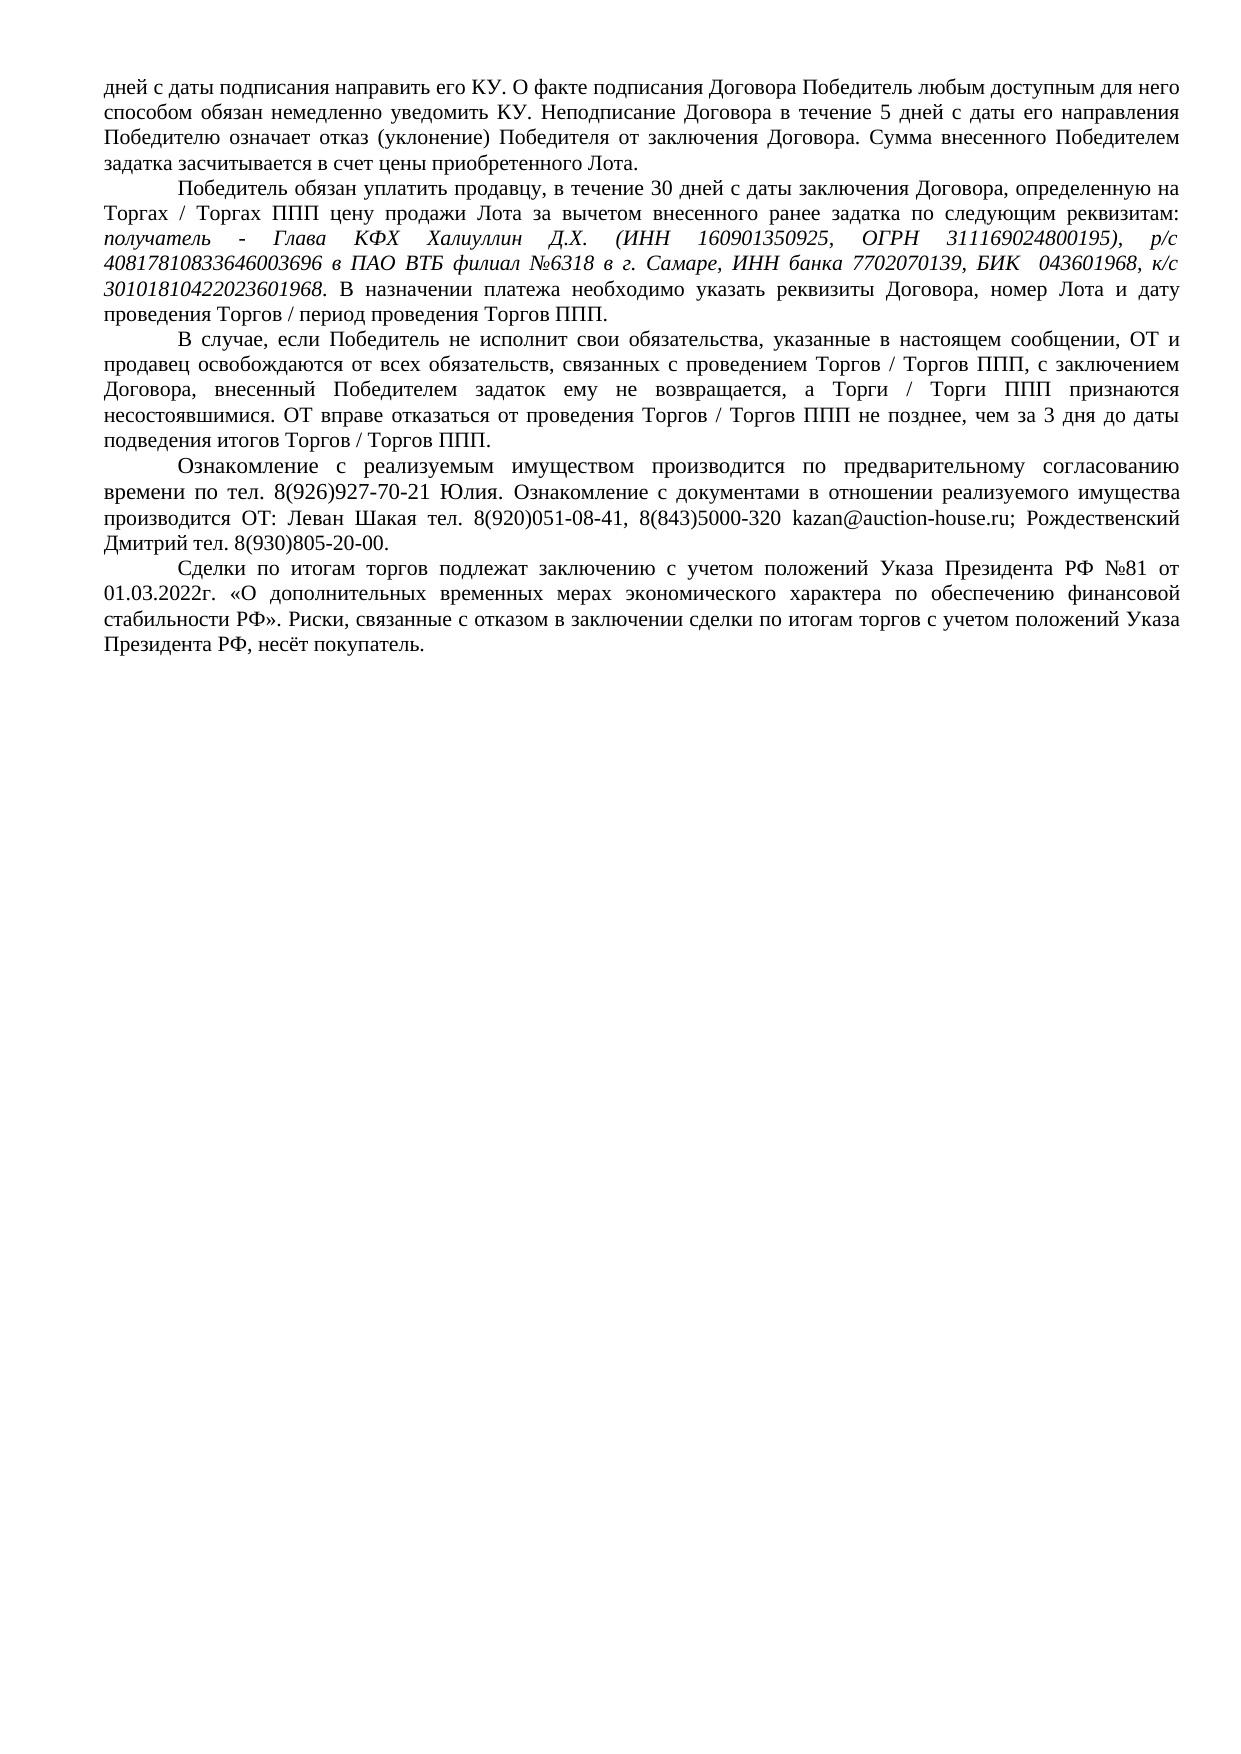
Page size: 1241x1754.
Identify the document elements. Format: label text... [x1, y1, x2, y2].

text Сделки по итогам торгов подлежат заключению с учетом положений Указа Президента РФ №81 от 01.03.2022г. «О дополнительных временных мерах экономического характера по обеспечению финансовой стабильности РФ». Риски, связанные с отказом в заключении сделки по итогам торгов с учетом положений Указа Президента РФ, несёт покупатель. [103, 555, 1181, 656]
text Победитель обязан уплатить продавцу, в течение 30 дней с даты заключения Договора, определенную на Торгах / Торгах ППП цену продажи Лота за вычетом внесенного ранее задатка по следующим реквизитам: получатель - Глава КФХ Халиуллин Д.Х. (ИНН 160901350925, ОГРН 311169024800195), р/с 40817810833646003696 в ПАО ВТБ филиал №6318 в г. Самаре, ИНН банка 7702070139, БИК 043601968, к/с 30101810422023601968. В назначении платежа необходимо указать реквизиты Договора, номер Лота и дату проведения Торгов / период проведения Торгов ППП. [103, 175, 1181, 326]
text В случае, если Победитель не исполнит свои обязательства, указанные в настоящем сообщении, ОТ и продавец освобождаются от всех обязательств, связанных с проведением Торгов / Торгов ППП, с заключением Договора, внесенный Победителем задаток ему не возвращается, а Торги / Торги ППП признаются несостоявшимися. ОТ вправе отказаться от проведения Торгов / Торгов ППП не позднее, чем за 3 дня до даты подведения итогов Торгов / Торгов ППП. [103, 326, 1181, 452]
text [103, 74, 1181, 175]
text Ознакомление с реализуемым имуществом производится по предварительному согласованию времени по тел. 8(926)927-70-21 Юлия. Ознакомление с документами в отношении реализуемого имущества производится ОТ: Леван Шакая тел. 8(920)051-08-41, 8(843)5000-320 kazan@auction-house.ru; Рождественский Дмитрий тел. 8(930)805-20-00. [103, 452, 1181, 555]
